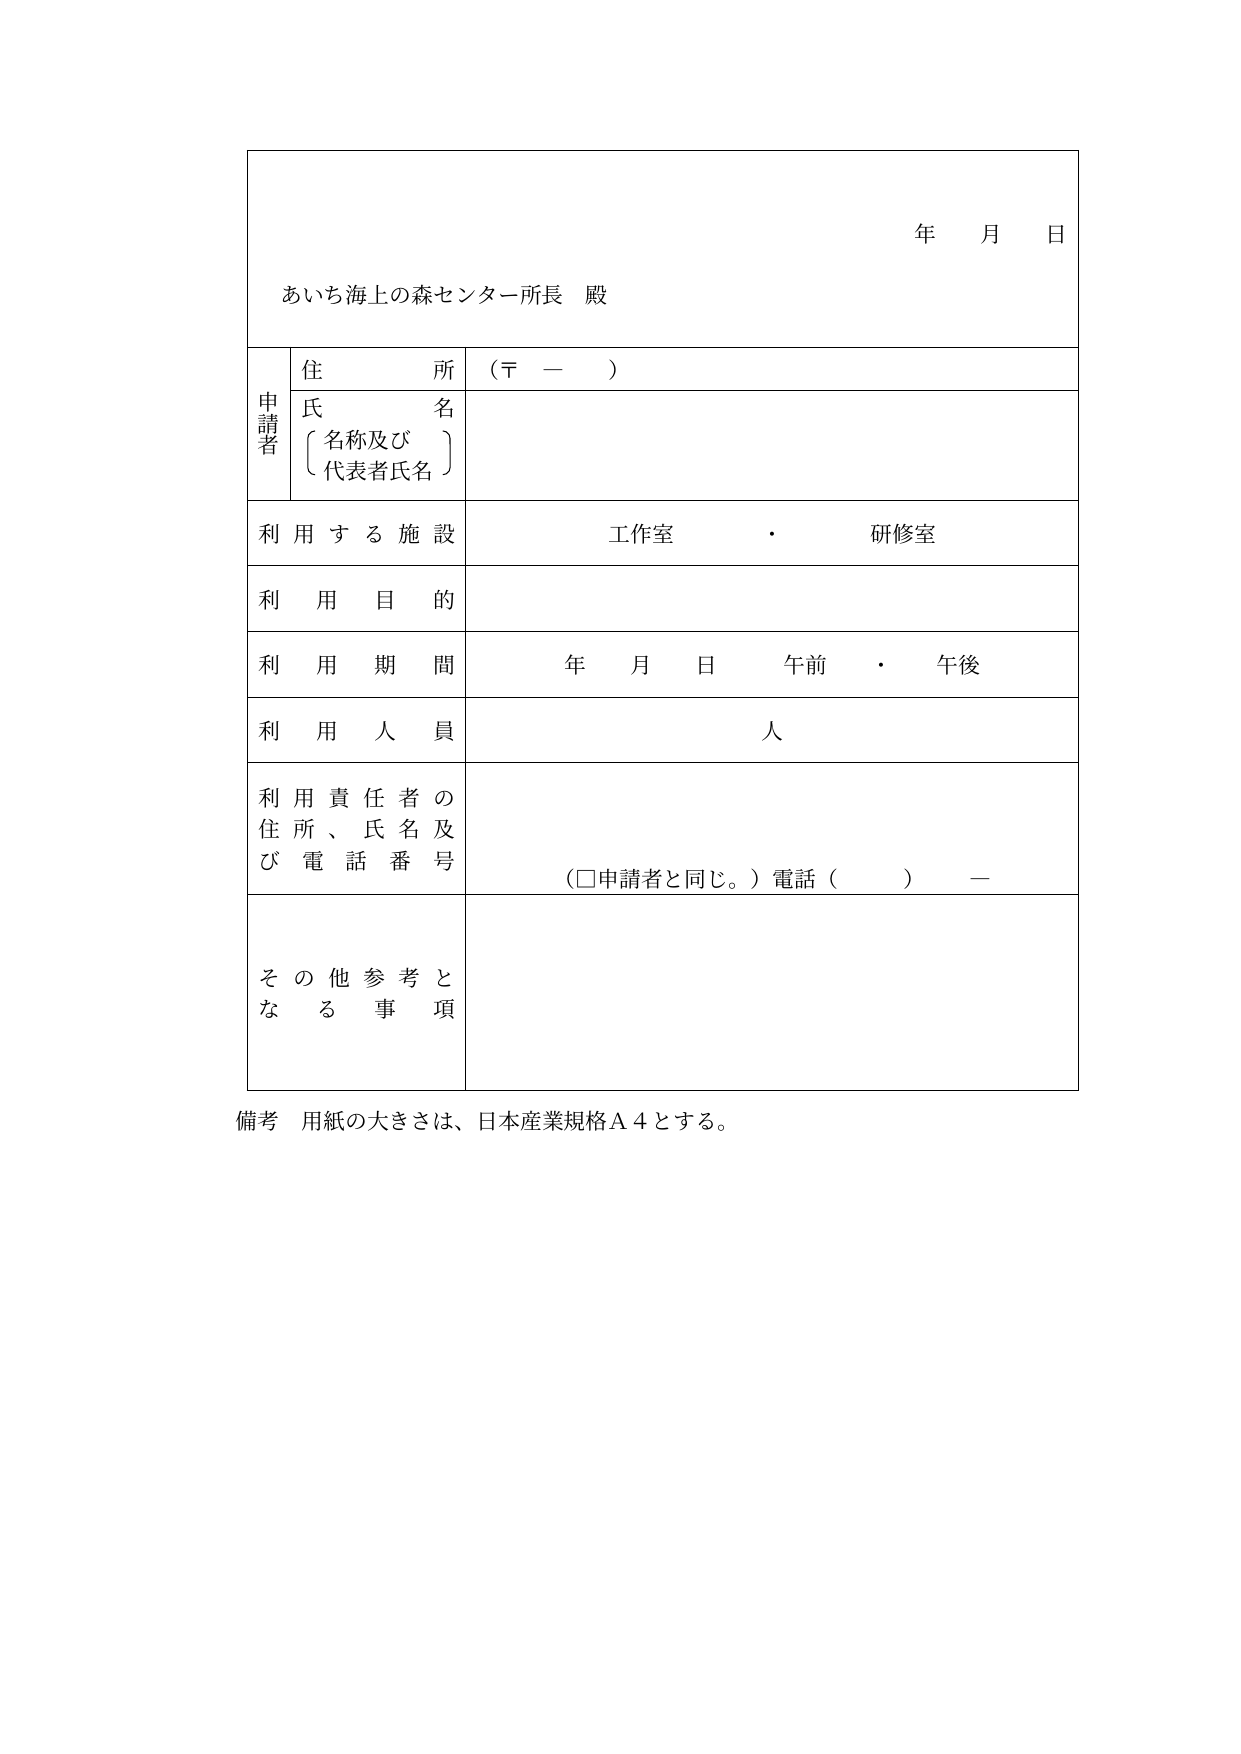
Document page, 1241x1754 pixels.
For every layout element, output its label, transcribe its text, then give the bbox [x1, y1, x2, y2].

table_header 工作室研修室利用許可申請書 年 月 日 あいち海上の森センター所長 殿 [248, 151, 1078, 347]
table_cell [466, 895, 1078, 1090]
table_cell その他参考と なる事項 [248, 895, 465, 1090]
table_cell 利用目的 [248, 566, 465, 631]
table_cell [466, 566, 1078, 631]
table_cell （□申請者と同じ。）電話（ ） ― [466, 763, 1078, 893]
table_cell 申請者 [248, 348, 290, 500]
table_cell 利用人員 [248, 698, 465, 762]
table_cell 氏名 名称及び 代表者氏名 [291, 391, 465, 500]
table_cell 利用する施設 [248, 501, 465, 565]
table_cell 工作室 ・ 研修室 [466, 501, 1078, 565]
table_cell 利用責任者の 住所、氏名及 び電話番号 [248, 763, 465, 893]
table_cell 人 [466, 698, 1078, 762]
text 備考 用紙の大きさは、日本産業規格Ａ４とする。 [214, 1104, 1089, 1135]
table_cell 利用期間 [248, 632, 465, 697]
table_cell [466, 391, 1078, 500]
table_cell （〒 ― ） [466, 348, 1078, 390]
table_cell 年 月 日 午前 ・ 午後 [466, 632, 1078, 697]
table_cell 住所 [291, 348, 465, 390]
